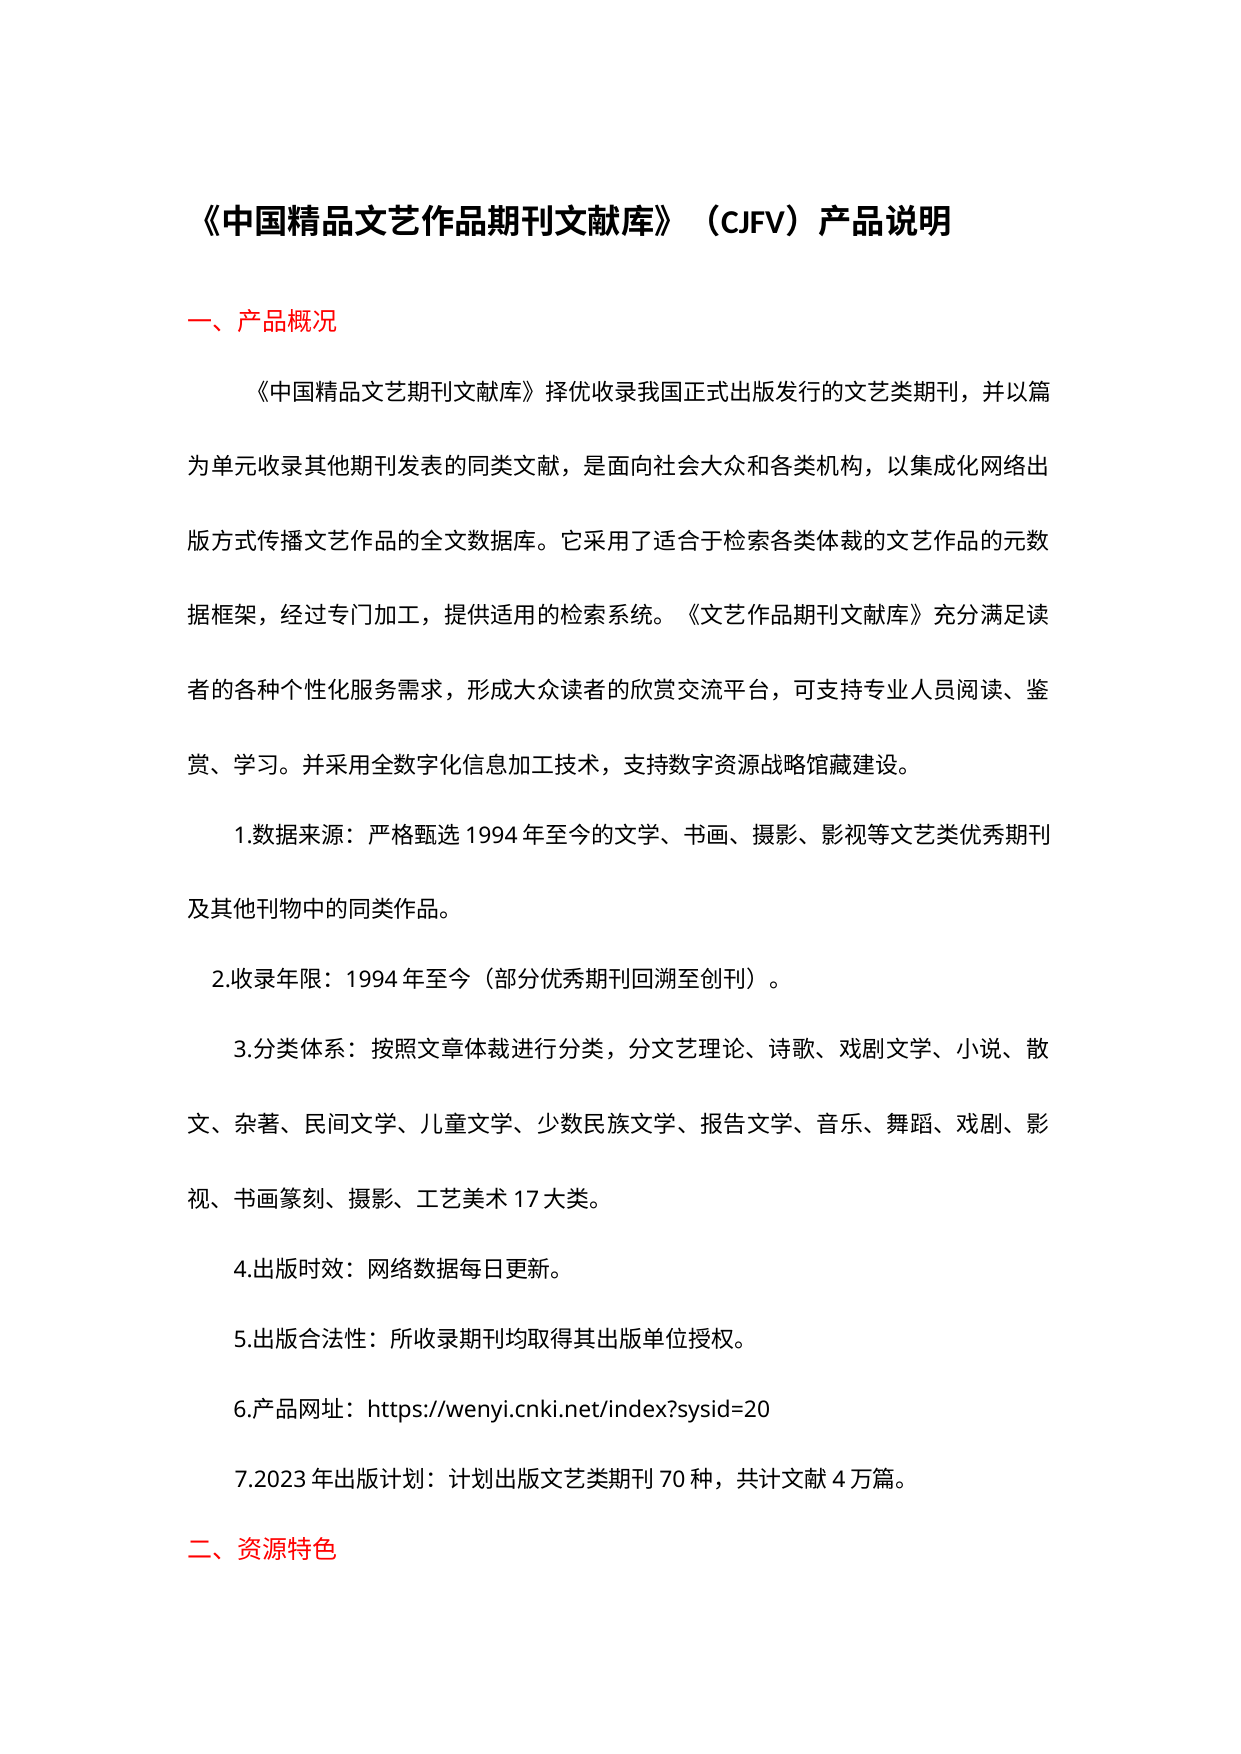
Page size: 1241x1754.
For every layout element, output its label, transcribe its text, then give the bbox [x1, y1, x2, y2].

text 《中国精品文艺期刊文献库》择优收录我国正式出版发行的文艺类期刊，并以篇为单元收录其他期刊发表的同类文献，是面向社会大众和各类机构，以集成化网络出版方式传播文艺作品的全文数据库。它采用了适合于检索各类体裁的文艺作品的元数据框架，经过专门加工，提供适用的检索系统。《文艺作品期刊文献库》充分满足读者的各种个性化服务需求，形成大众读者的欣赏交流平台，可支持专业人员阅读、鉴赏、学习。并采用全数字化信息加工技术，支持数字资源战略馆藏建设。 [187, 357, 1053, 796]
text 7.2023年出版计划：计划出版文艺类期刊70种，共计文献4万篇。 [187, 1445, 1053, 1510]
text 6.产品网址：https://wenyi.cnki.net/index?sysid=20 [233, 1375, 1053, 1440]
text 2.收录年限：1994年至今（部分优秀期刊回溯至创刊）。 [187, 945, 1053, 1010]
text 5.出版合法性：所收录期刊均取得其出版单位授权。 [187, 1305, 1053, 1370]
text 二、资源特色 [187, 1515, 1053, 1580]
text 3.分类体系：按照文章体裁进行分类，分文艺理论、诗歌、戏剧文学、小说、散文、杂著、民间文学、儿童文学、少数民族文学、报告文学、音乐、舞蹈、戏剧、影视、书画篆刻、摄影、工艺美术17大类。 [187, 1015, 1053, 1230]
text 一、产品概况 [187, 287, 1053, 352]
text 1.数据来源：严格甄选1994年至今的文学、书画、摄影、影视等文艺类优秀期刊及其他刊物中的同类作品。 [187, 801, 1053, 941]
subtitle 《中国精品文艺作品期刊文献库》（CJFV）产品说明 [187, 187, 1053, 252]
text 4.出版时效：网络数据每日更新。 [187, 1235, 1053, 1300]
